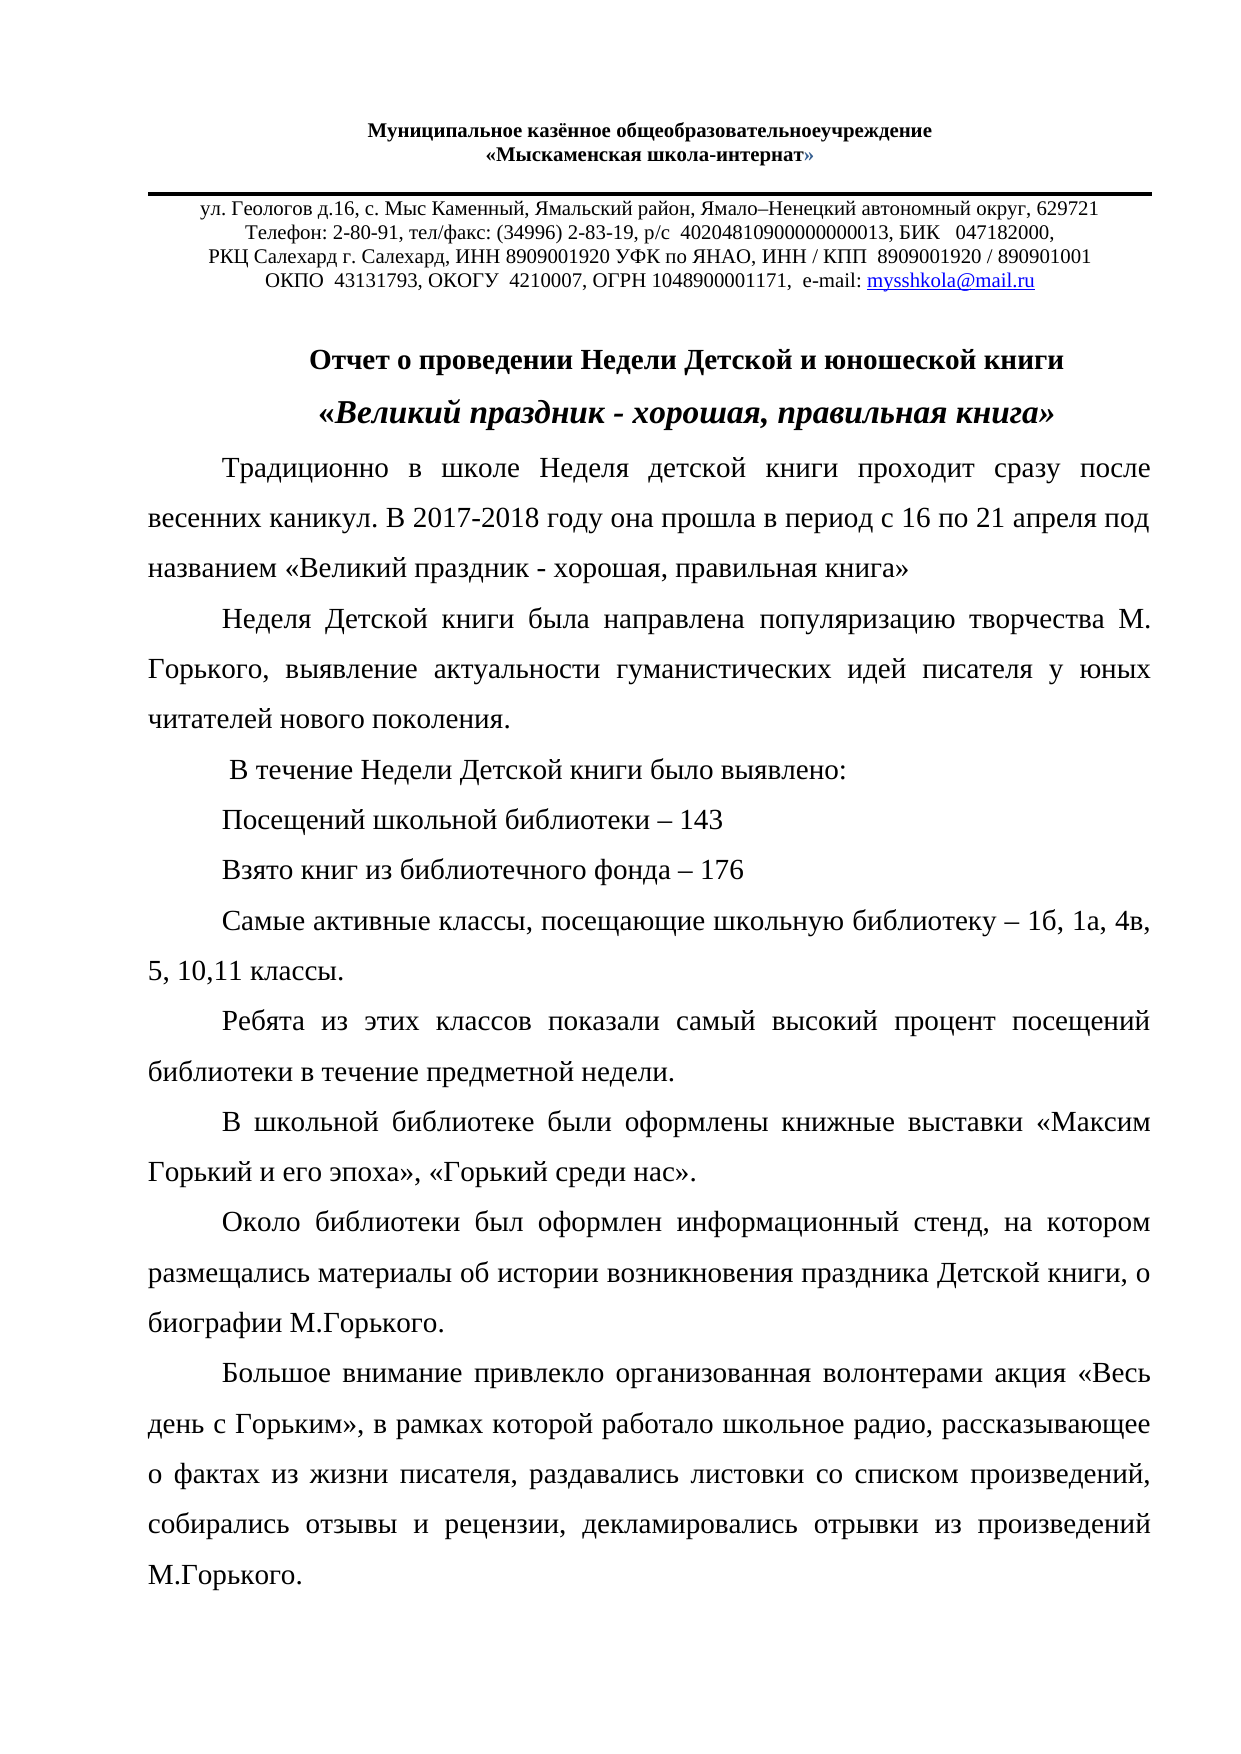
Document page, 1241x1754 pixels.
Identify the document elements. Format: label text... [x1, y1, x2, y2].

text Традиционно в школе Неделя детской книги проходит сразу после весенних каникул. В 2017-2018 году она прошла в период с 16 по 21 апреля под названием «Великий праздник - хорошая, правильная книга» [148, 450, 1152, 584]
text В школьной библиотеке были оформлены книжные выставки «Максим Горький и его эпоха», «Горький среди нас». [148, 1104, 1152, 1188]
text РКЦ Салехард г. Салехард, ИНН 8909001920 УФК по ЯНАО, ИНН / КПП 8909001920 / 890901001 [148, 244, 1152, 268]
text ул. Геологов д.16, с. Мыс Каменный, Ямальский район, Ямало–Ненецкий автономный округ, 629721 [148, 196, 1152, 219]
text Большое внимание привлекло организованная волонтерами акция «Весь день с Горьким», в рамках которой работало школьное радио, рассказывающее о фактах из жизни писателя, раздавались листовки со списком произведений, собирались отзывы и рецензии, декламировались отрывки из произведений М.Горького. [148, 1356, 1152, 1590]
text ОКПО 43131793, ОКОГУ 4210007, ОГРН 1048900001171, e-mail: mysshkola@mail.ru [148, 268, 1152, 292]
text Около библиотеки был оформлен информационный стенд, на котором размещались материалы об истории возникновения праздника Детской книги, о биографии М.Горького. [148, 1204, 1152, 1339]
text «Великий праздник - хорошая, правильная книга» [148, 392, 1152, 431]
text Неделя Детской книги была направлена популяризацию творчества М. Горького, выявление актуальности гуманистических идей писателя у юных читателей нового поколения. [148, 601, 1152, 735]
text Муниципальное казённое общеобразовательноеучреждение [148, 118, 1152, 142]
text Самые активные классы, посещающие школьную библиотеку – 1б, 1а, 4в, 5, 10,11 классы. [148, 903, 1152, 987]
text Телефон: 2-80-91, тел/факс: (34996) 2-83-19, р/с 40204810900000000013, БИК 047182000, [148, 219, 1152, 244]
subtitle «Мыскаменская школа-интернат» [148, 142, 1152, 166]
text Отчет о проведении Недели Детской и юношеской книги [148, 342, 1152, 376]
text Взято книг из библиотечного фонда – 176 [148, 852, 1152, 886]
text Посещений школьной библиотеки – 143 [148, 802, 1152, 836]
text В течение Недели Детской книги было выявлено: [148, 752, 1152, 785]
text Ребята из этих классов показали самый высокий процент посещений библиотеки в течение предметной недели. [148, 1003, 1152, 1087]
